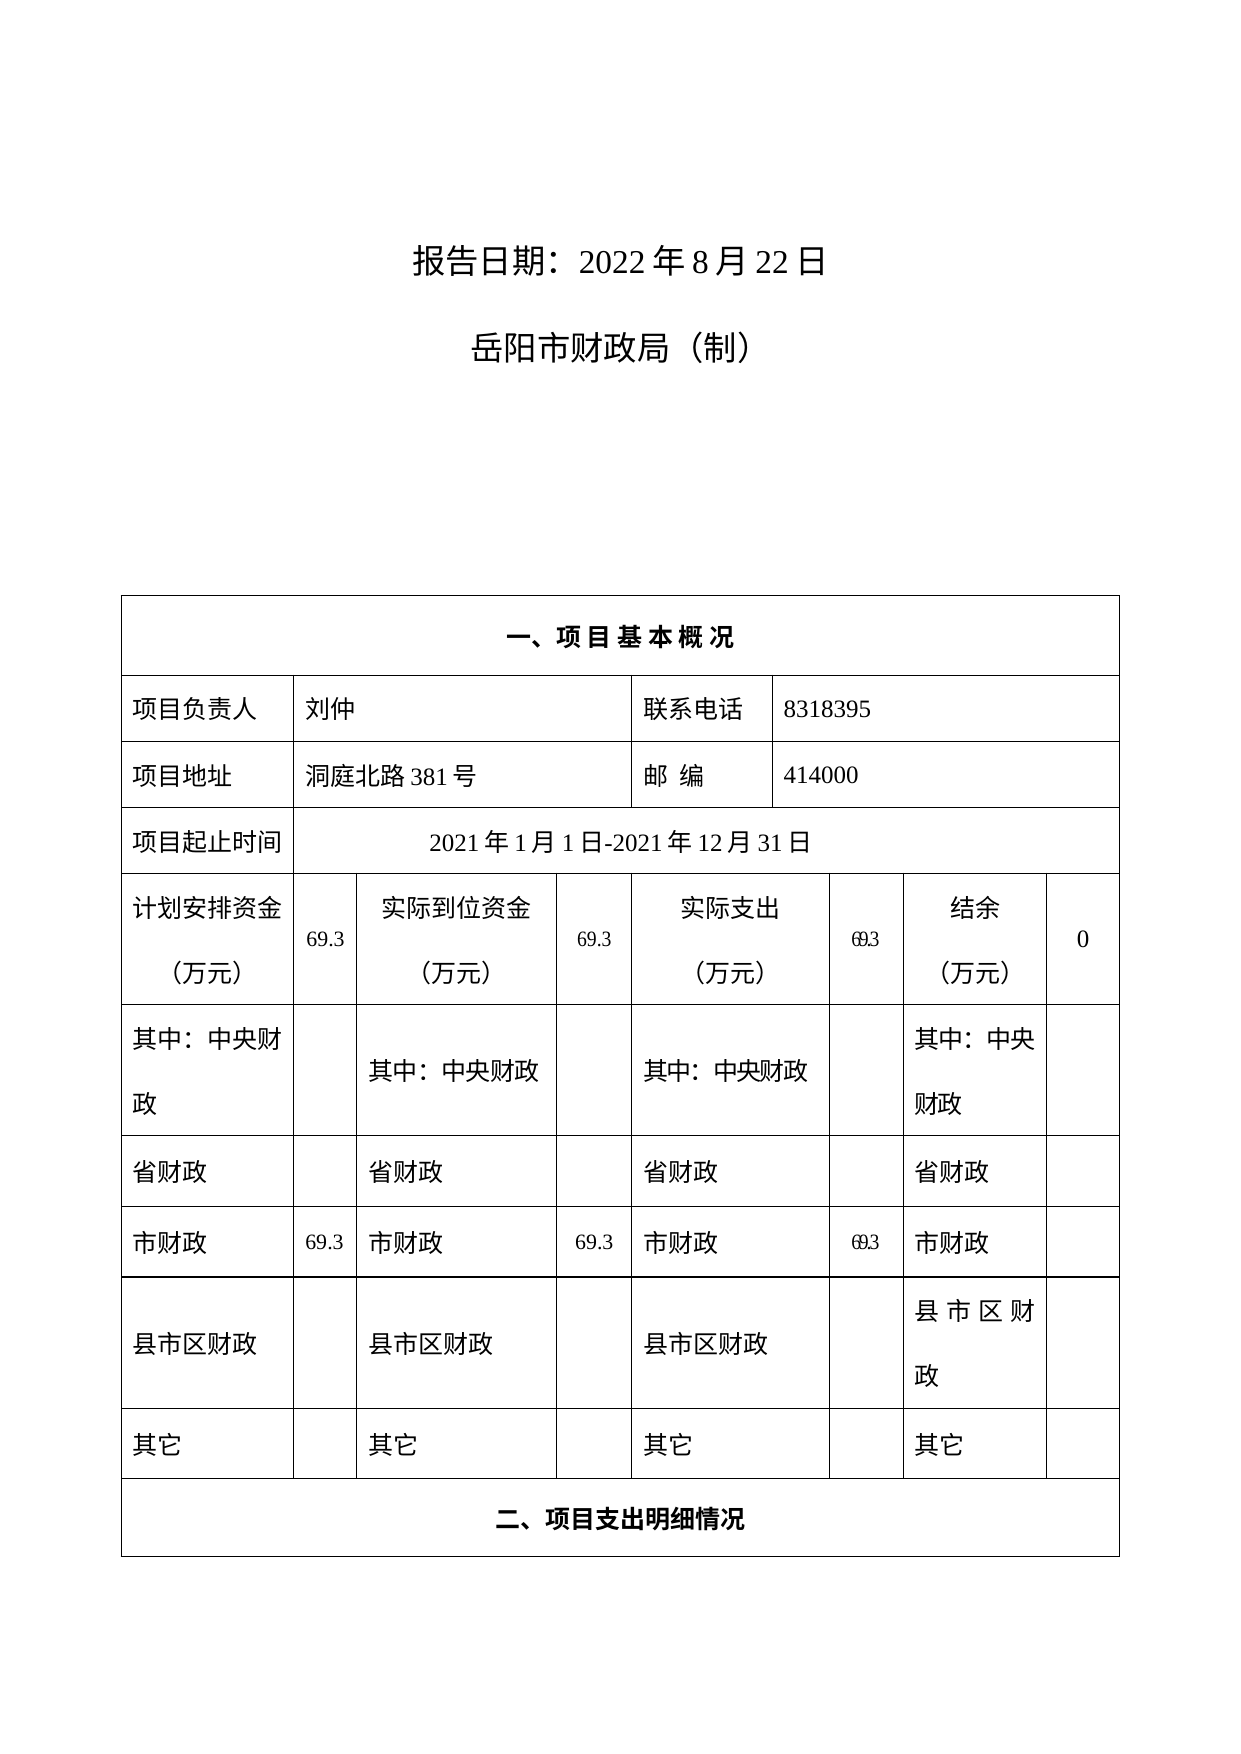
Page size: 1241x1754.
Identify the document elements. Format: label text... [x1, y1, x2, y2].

table_cell 二、项目支出明细情况 [122, 1479, 1119, 1556]
table_cell 其它 [904, 1409, 1046, 1478]
table_cell 项目地址 [122, 742, 293, 807]
table_cell 69.3 [294, 1207, 356, 1276]
table_cell 其它 [632, 1409, 829, 1478]
table_cell 省财政 [904, 1136, 1046, 1206]
table_cell [294, 1278, 356, 1407]
table_cell 实际到位资金 （万元） [357, 874, 556, 1004]
table_cell 其中：中央财政 [357, 1005, 556, 1135]
table_cell [557, 1409, 631, 1478]
table_cell 县市区财政 [122, 1278, 293, 1407]
table_cell 省财政 [632, 1136, 829, 1206]
table_cell 其它 [122, 1409, 293, 1478]
table_cell 计划安排资金 （万元） [122, 874, 293, 1004]
table_cell 69.3 [830, 874, 903, 1004]
table_cell [557, 1005, 631, 1135]
table_cell 其中：中央财政 [122, 1005, 293, 1135]
table_cell 项目起止时间 [122, 808, 293, 873]
table_cell 刘仲 [294, 676, 631, 741]
table_cell 市财政 [632, 1207, 829, 1276]
table_cell 市财政 [357, 1207, 556, 1276]
table_cell 结余 （万元） [904, 874, 1046, 1004]
table_cell [1047, 1005, 1119, 1135]
table_cell 69.3 [557, 1207, 631, 1276]
table_cell 其它 [357, 1409, 556, 1478]
table_cell [294, 1005, 356, 1135]
table_cell 69.3 [294, 874, 356, 1004]
table_cell 其中：中央财政 [632, 1005, 829, 1135]
text 岳阳市财政局（制） [187, 314, 1053, 379]
table_cell 实际支出 （万元） [632, 874, 829, 1004]
table_cell 县市区财政 [632, 1278, 829, 1407]
table_cell [557, 1136, 631, 1206]
table_cell [1047, 1136, 1119, 1206]
table_cell 县市区财政 [357, 1278, 556, 1407]
table_cell [294, 1136, 356, 1206]
table_cell 联系电话 [632, 676, 772, 741]
table_header 一、项 目 基 本 概 况 [122, 596, 1119, 674]
table_cell [557, 1278, 631, 1407]
table_cell 8318395 [773, 676, 1119, 741]
table_cell [830, 1409, 903, 1478]
table_cell 69.3 [557, 874, 631, 1004]
table_cell [1047, 1409, 1119, 1478]
table_cell 县市区财政 [904, 1278, 1046, 1407]
table_cell 洞庭北路381号 [294, 742, 631, 807]
table_cell 邮 编 [632, 742, 772, 807]
table_cell 414000 [773, 742, 1119, 807]
table_cell 0 [1047, 874, 1119, 1004]
text 报告日期：2022年8月22日 [187, 227, 1053, 292]
table_cell 市财政 [904, 1207, 1046, 1276]
table_cell 省财政 [122, 1136, 293, 1206]
table_cell [830, 1278, 903, 1407]
table_cell [1047, 1207, 1119, 1276]
table_cell [1047, 1278, 1119, 1407]
table_cell 69.3 [830, 1207, 903, 1276]
table_cell 项目负责人 [122, 676, 293, 741]
table_cell [294, 1409, 356, 1478]
table_cell 其中：中央财政 [904, 1005, 1046, 1135]
table_cell [830, 1136, 903, 1206]
table_cell 省财政 [357, 1136, 556, 1206]
table_cell 市财政 [122, 1207, 293, 1276]
table_cell [830, 1005, 903, 1135]
table_cell 2021年1月1日-2021年12月31日 [294, 808, 1119, 873]
